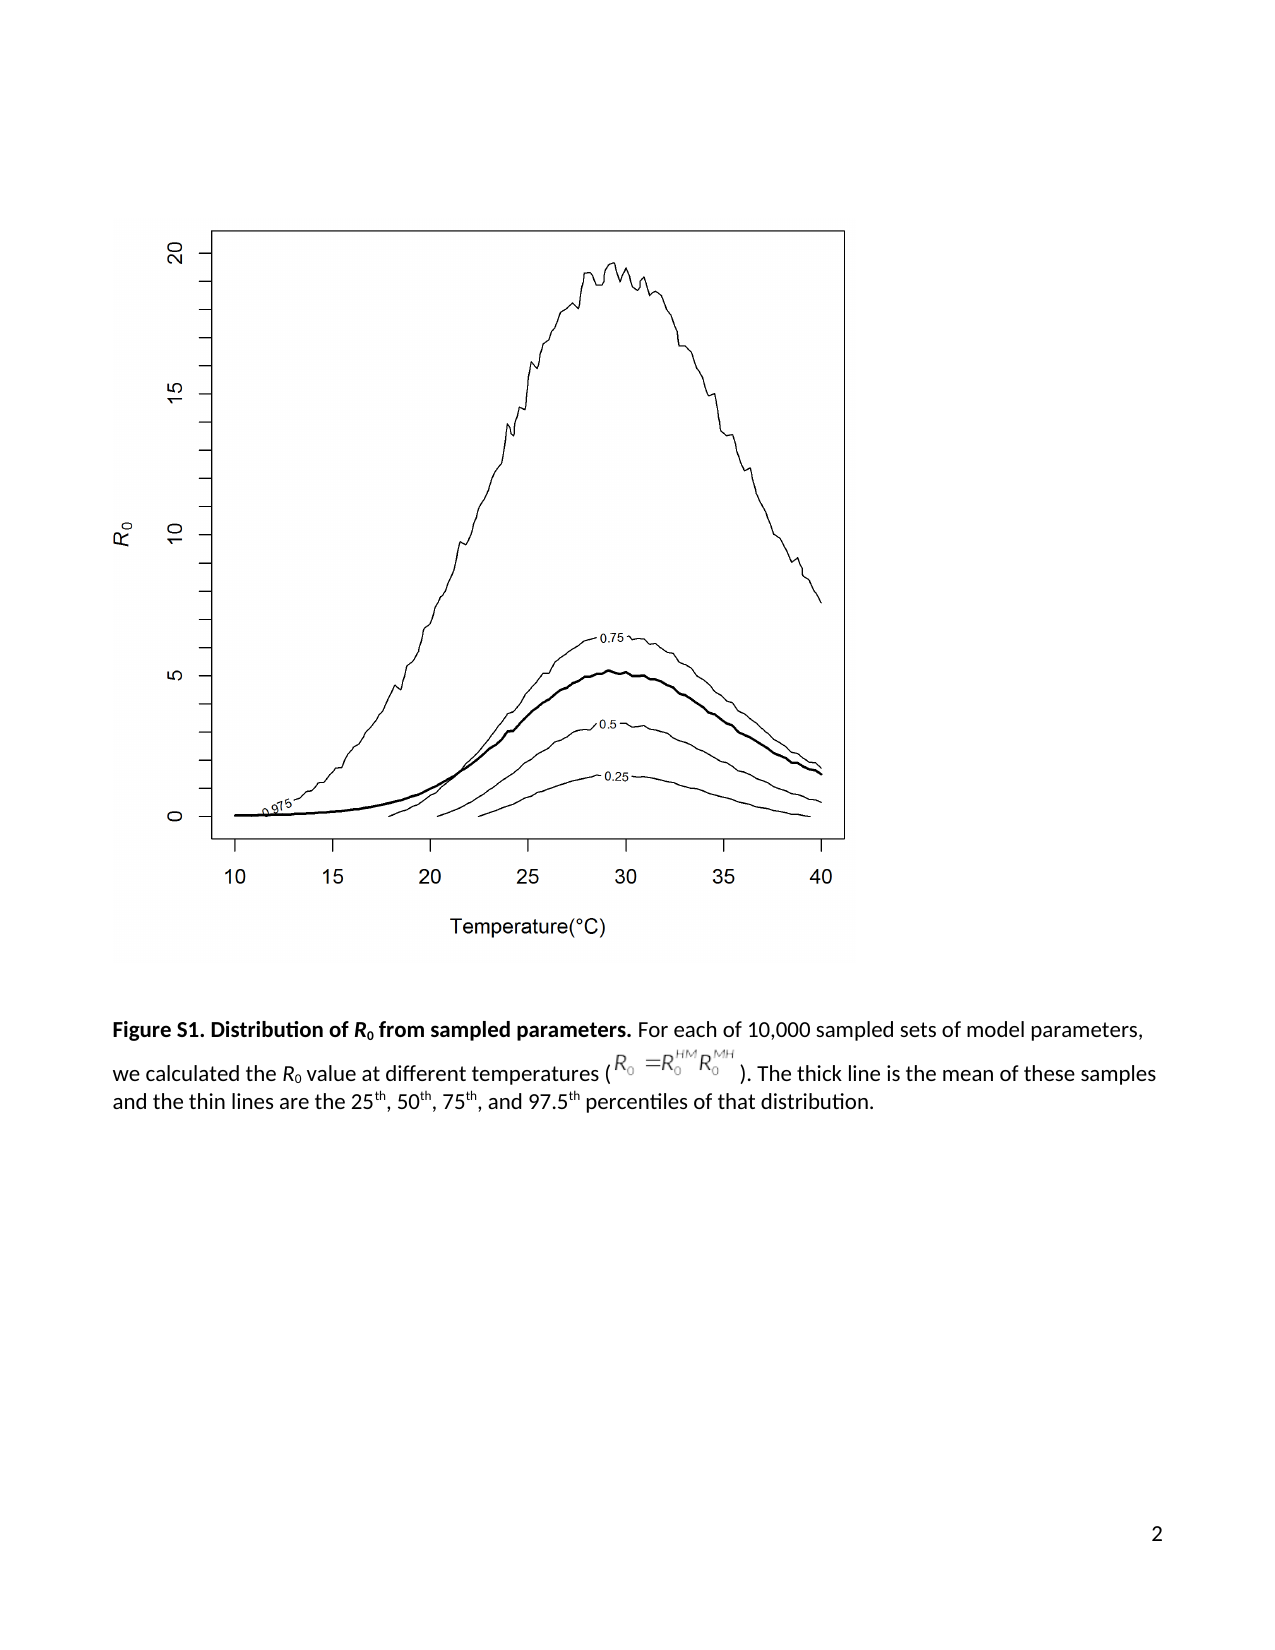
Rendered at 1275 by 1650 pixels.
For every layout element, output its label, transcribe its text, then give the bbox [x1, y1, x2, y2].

text Figure S1. Distribution of R0 from sampled parameters. For each of 10,000 sampled sets of model parameters, we calculated the R0 value at different temperatures (). The thick line is the mean of these samples and the thin lines are the 25th, 50th, 75th, and 97.5th percentiles of that distribution. [112, 1015, 1162, 1115]
picture [112, 218, 857, 963]
